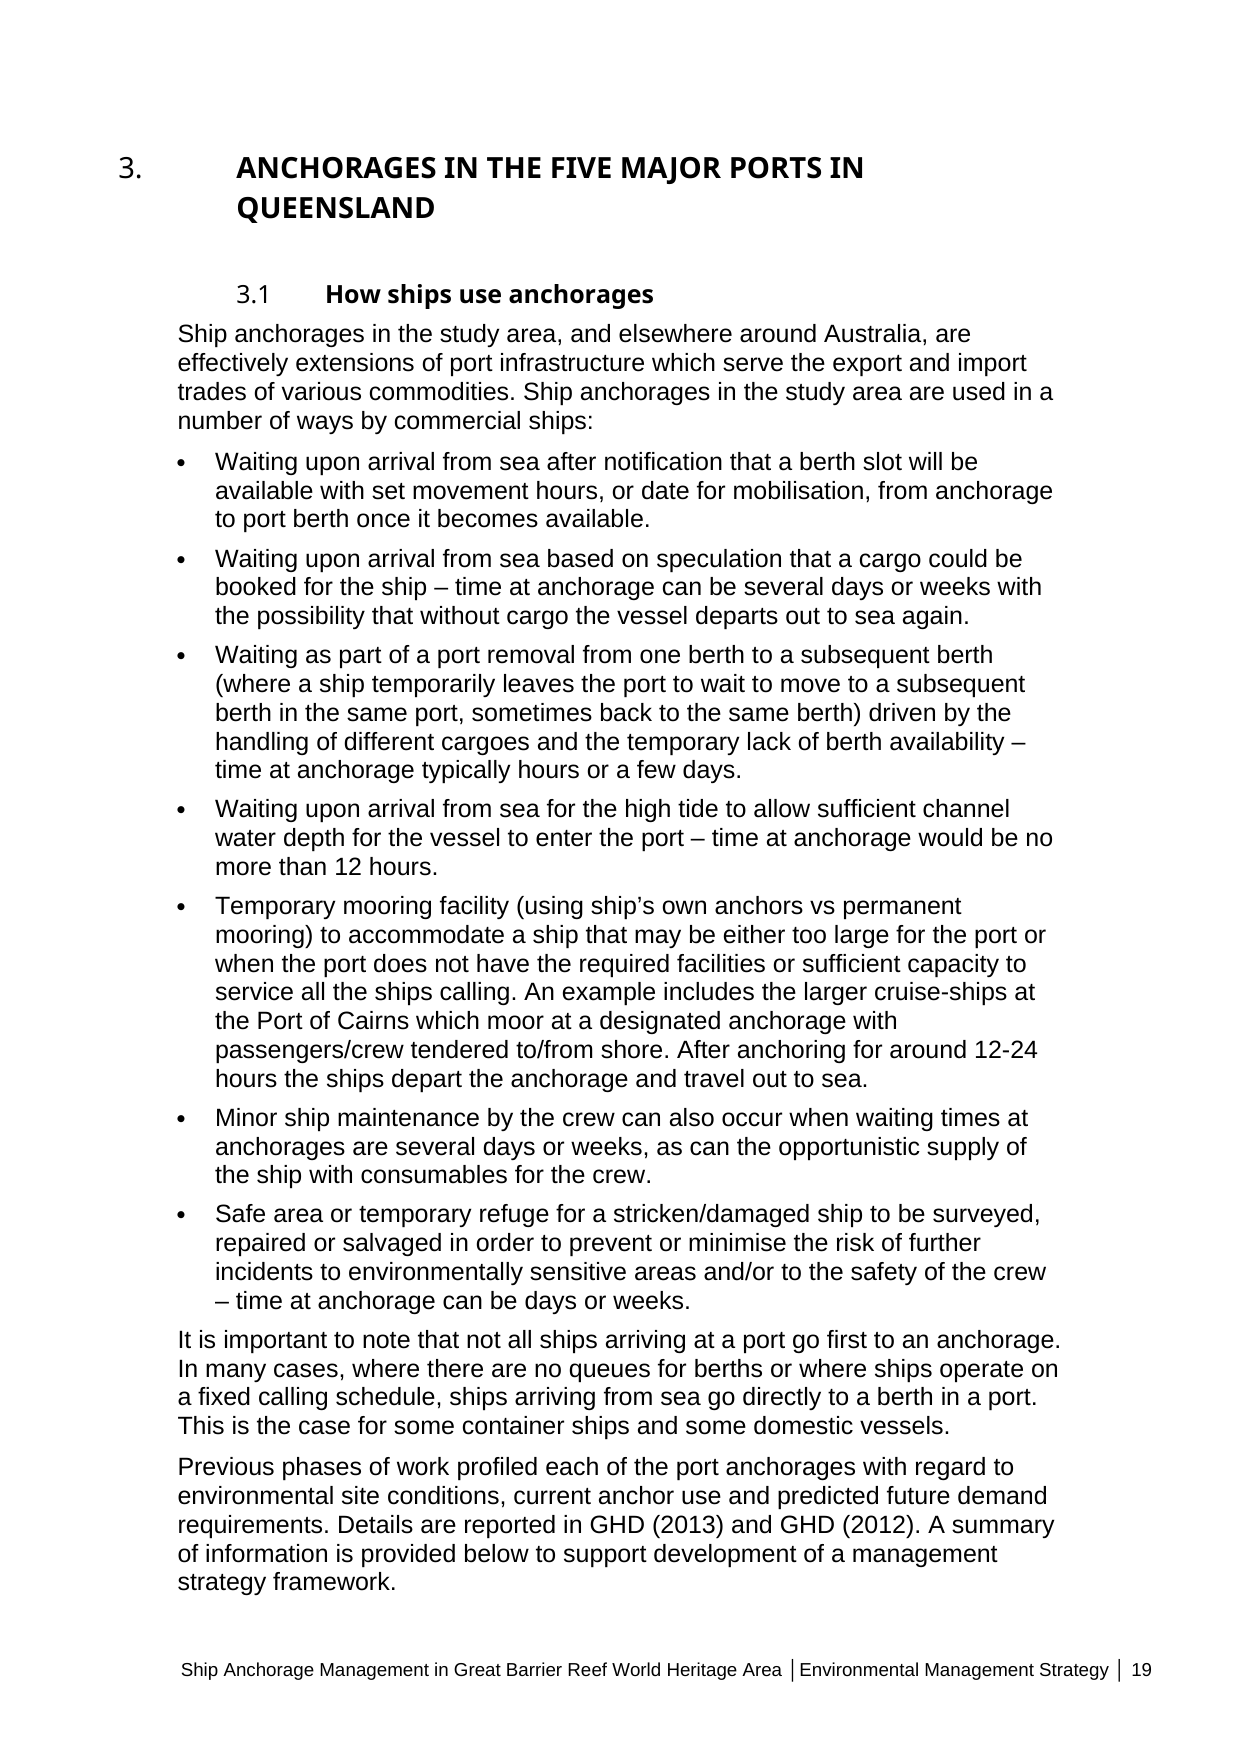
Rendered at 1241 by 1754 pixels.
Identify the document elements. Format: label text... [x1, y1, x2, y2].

text Previous phases of work profiled each of the port anchorages with regard to environmental site conditions, current anchor use and predicted future demand requirements. Details are reported in GHD (2013) and GHD (2012). A summary of information is provided below to support development of a management strategy framework. [177, 1452, 1063, 1596]
text Waiting upon arrival from sea for the high tide to allow sufficient channel water depth for the vessel to enter the port – time at anchorage would be no more than 12 hours. [177, 794, 1063, 881]
text Minor ship maintenance by the crew can also occur when waiting times at anchorages are several days or weeks, as can the opportunistic supply of the ship with consumables for the crew. [177, 1103, 1063, 1189]
text Waiting upon arrival from sea based on speculation that a cargo could be booked for the ship – time at anchorage can be several days or weeks with the possibility that without cargo the vessel departs out to sea again. [177, 544, 1063, 630]
text Safe area or temporary refuge for a stricken/damaged ship to be surveyed, repaired or salvaged in order to prevent or minimise the risk of further incidents to environmentally sensitive areas and/or to the safety of the crew – time at anchorage can be days or weeks. [177, 1199, 1063, 1314]
subtitle How ships use anchorages [236, 277, 1063, 311]
text Ship anchorages in the study area, and elsewhere around Australia, are effectively extensions of port infrastructure which serve the export and import trades of various commodities. Ship anchorages in the study area are used in a number of ways by commercial ships: [177, 319, 1063, 434]
text It is important to note that not all ships arriving at a port go first to an anchorage. In many cases, where there are no queues for berths or where ships operate on a fixed calling schedule, ships arriving from sea go directly to a berth in a port. This is the case for some container ships and some domestic vessels. [177, 1325, 1063, 1440]
text Temporary mooring facility (using ship’s own anchors vs permanent mooring) to accommodate a ship that may be either too large for the port or when the port does not have the required facilities or sufficient capacity to service all the ships calling. An example includes the larger cruise-ships at the Port of Cairns which moor at a designated anchorage with passengers/crew tendered to/from shore. After anchoring for around 12-24 hours the ships depart the anchorage and travel out to sea. [177, 891, 1063, 1092]
subtitle Anchorages in the Five Major ports in Queensland [118, 148, 1063, 227]
text Waiting as part of a port removal from one berth to a subsequent berth (where a ship temporarily leaves the port to wait to move to a subsequent berth in the same port, sometimes back to the same berth) driven by the handling of different cargoes and the temporary lack of berth availability – time at anchorage typically hours or a few days. [177, 640, 1063, 784]
text Waiting upon arrival from sea after notification that a berth slot will be available with set movement hours, or date for mobilisation, from anchorage to port berth once it becomes available. [177, 447, 1063, 533]
